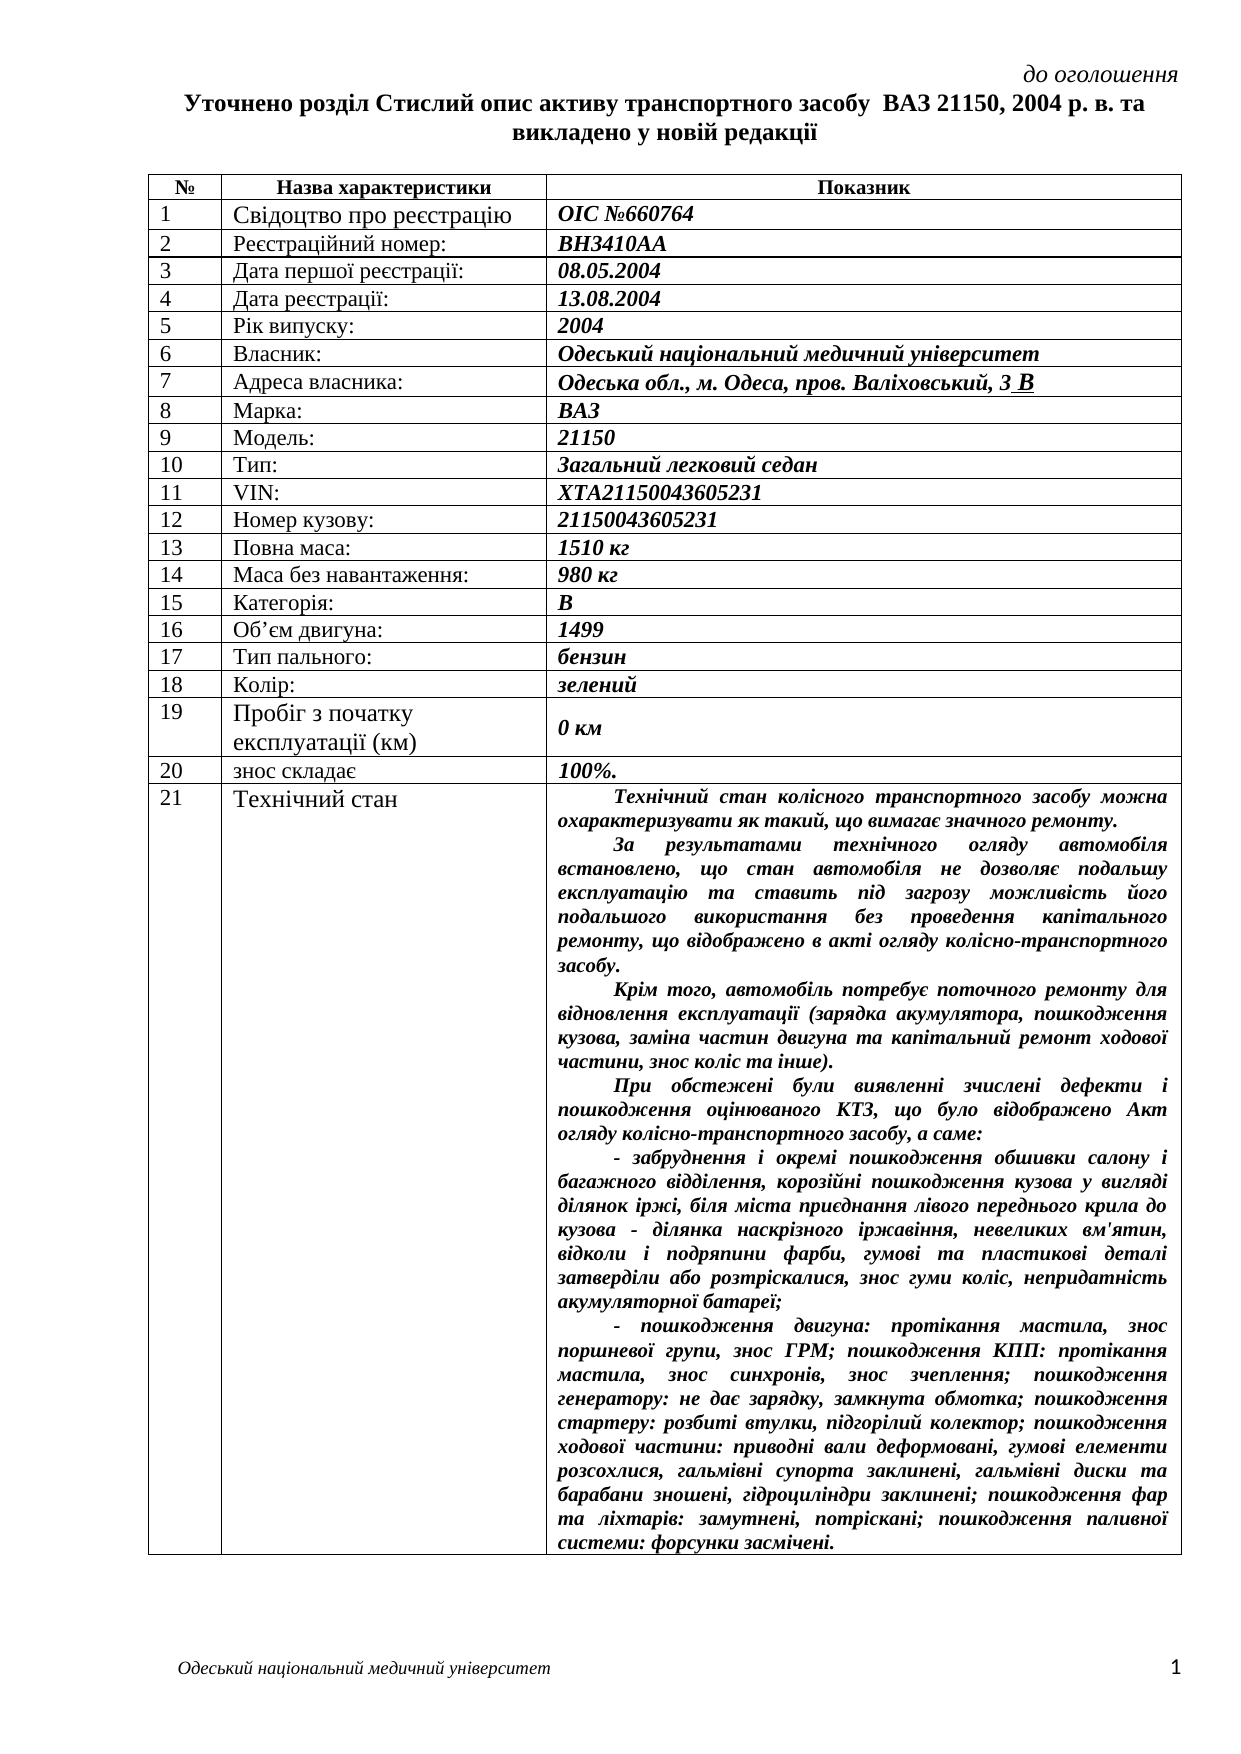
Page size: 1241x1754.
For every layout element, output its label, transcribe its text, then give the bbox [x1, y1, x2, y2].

table_cell 16 [149, 616, 221, 642]
table_cell Одеська обл., м. Одеса, пров. Валіховський, 3 В [547, 367, 1181, 396]
table_cell 1 [149, 200, 221, 229]
table_cell зелений [547, 671, 1181, 697]
table_cell 18 [149, 671, 221, 697]
table_cell Марка: [222, 397, 546, 423]
table_cell Технічний стан [222, 784, 546, 1554]
table_cell 11 [149, 479, 221, 505]
table_cell ОІС №660764 [547, 200, 1181, 229]
table_header Показник [547, 175, 1181, 199]
table_cell 14 [149, 561, 221, 587]
table_cell Тип пального: [222, 643, 546, 670]
table_cell 08.05.2004 [547, 258, 1181, 284]
table_cell Об’єм двигуна: [222, 616, 546, 642]
table_cell бензин [547, 643, 1181, 670]
table_cell 13 [149, 534, 221, 560]
table_cell 5 [149, 312, 221, 338]
table_cell Повна маса: [222, 534, 546, 560]
table_cell В [547, 589, 1181, 615]
table_cell Категорія: [222, 589, 546, 615]
table_cell 12 [149, 506, 221, 533]
table_cell 2004 [547, 312, 1181, 338]
table_header № [149, 175, 221, 199]
table_cell Маса без навантаження: [222, 561, 546, 587]
table_cell знос складає [222, 757, 546, 783]
table_cell 17 [149, 643, 221, 670]
table_cell Власник: [222, 340, 546, 366]
table_cell 20 [149, 757, 221, 783]
table_cell Свідоцтво про реєстрацію [222, 200, 546, 229]
table_cell Адреса власника: [222, 367, 546, 396]
text до оголошення [148, 59, 1181, 88]
table_cell 21150 [547, 424, 1181, 451]
table_cell 15 [149, 589, 221, 615]
table_cell 1510 кг [547, 534, 1181, 560]
table_cell Тип: [222, 452, 546, 478]
table_cell 4 [149, 285, 221, 311]
table_cell 21 [149, 784, 221, 1554]
table_cell 8 [149, 397, 221, 423]
table_cell ВН3410АА [547, 230, 1181, 256]
table_cell Загальний легковий седан [547, 452, 1181, 478]
table_cell 6 [149, 340, 221, 366]
table_cell Колір: [222, 671, 546, 697]
table_cell 100%. [547, 757, 1181, 783]
table_cell 21150043605231 [547, 506, 1181, 533]
table_cell 3 [149, 258, 221, 284]
table_cell Реєстраційний номер: [222, 230, 546, 256]
table_cell 203 855 км [547, 698, 1181, 756]
table_cell Одеський національний медичний університет [547, 340, 1181, 366]
table_cell 7 [149, 367, 221, 396]
table_cell Технічний стан колісного транспортного засобу можна охарактеризувати як такий, що вимагає значного ремонту. За результатами технічного огляду автомобіля встановлено, що стан автомобіля не дозволяє подальшу експлуатацію та ставить під загрозу можливість його подальшого використання без проведення капітального ремонту, що відображено в акті огляду колісно-транспортного засобу. Крім того, автомобіль потребує поточного ремонту для відновлення експлуатації (зарядка акумулятора, пошкодження кузова, заміна частин двигуна та капітальний ремонт ходової частини, знос коліс та інше). При обстежені були виявленні зчислені дефекти і пошкодження оцінюваного КТЗ, що було відображено Акт огляду колісно-транспортного засобу, а саме: - забруднення і окремі пошкодження обшивки салону і багажного відділення, корозійні пошкодження кузова у вигляді ділянок іржі, біля міста приєднання лівого переднього крила до кузова - ділянка наскрізного іржавіння, невеликих вм'ятин, відколи і подряпини фарби, гумові та пластикові деталі затверділи або розтріскалися, знос гуми коліс, непридатність акумуляторної батареї; - пошкодження двигуна: протікання мастила, знос поршневої групи, знос ГРМ; пошкодження КПП: протікання мастила, знос синхронів, знос зчеплення; пошкодження генератору: не дає зарядку, замкнута обмотка; пошкодження стартеру: розбиті втулки, підгорілий колектор; пошкодження ходової частини: приводні вали деформовані, гумові елементи розсохлися, гальмівні супорта заклинені, гальмівні диски та барабани зношені, гідроциліндри заклинені; пошкодження фар та ліхтарів: замутнені, потріскані; пошкодження паливної системи: форсунки засмічені. [547, 784, 1181, 1554]
table_cell Дата реєстрації: [222, 285, 546, 311]
table_cell 19 [149, 698, 221, 756]
table_cell Модель: [222, 424, 546, 451]
table_cell ХТА21150043605231 [547, 479, 1181, 505]
table_cell 2 [149, 230, 221, 256]
table_cell 980 кг [547, 561, 1181, 587]
table_cell Дата першої реєстрації: [222, 258, 546, 284]
table_cell Номер кузову: [222, 506, 546, 533]
table_cell Рік випуску: [222, 312, 546, 338]
table_cell ВАЗ [547, 397, 1181, 423]
text Уточнено розділ Стислий опис активу транспортного засобу ВАЗ 21150, 2004 р. в. та викладено у новій редакції [148, 88, 1181, 145]
table_cell 10 [149, 452, 221, 478]
table_cell VIN: [222, 479, 546, 505]
table_cell 1499 [547, 616, 1181, 642]
table_cell 9 [149, 424, 221, 451]
table_cell Пробіг з початку експлуатації (км) [222, 698, 546, 756]
table_cell 13.08.2004 [547, 285, 1181, 311]
table_header Назва характеристики [222, 175, 546, 199]
